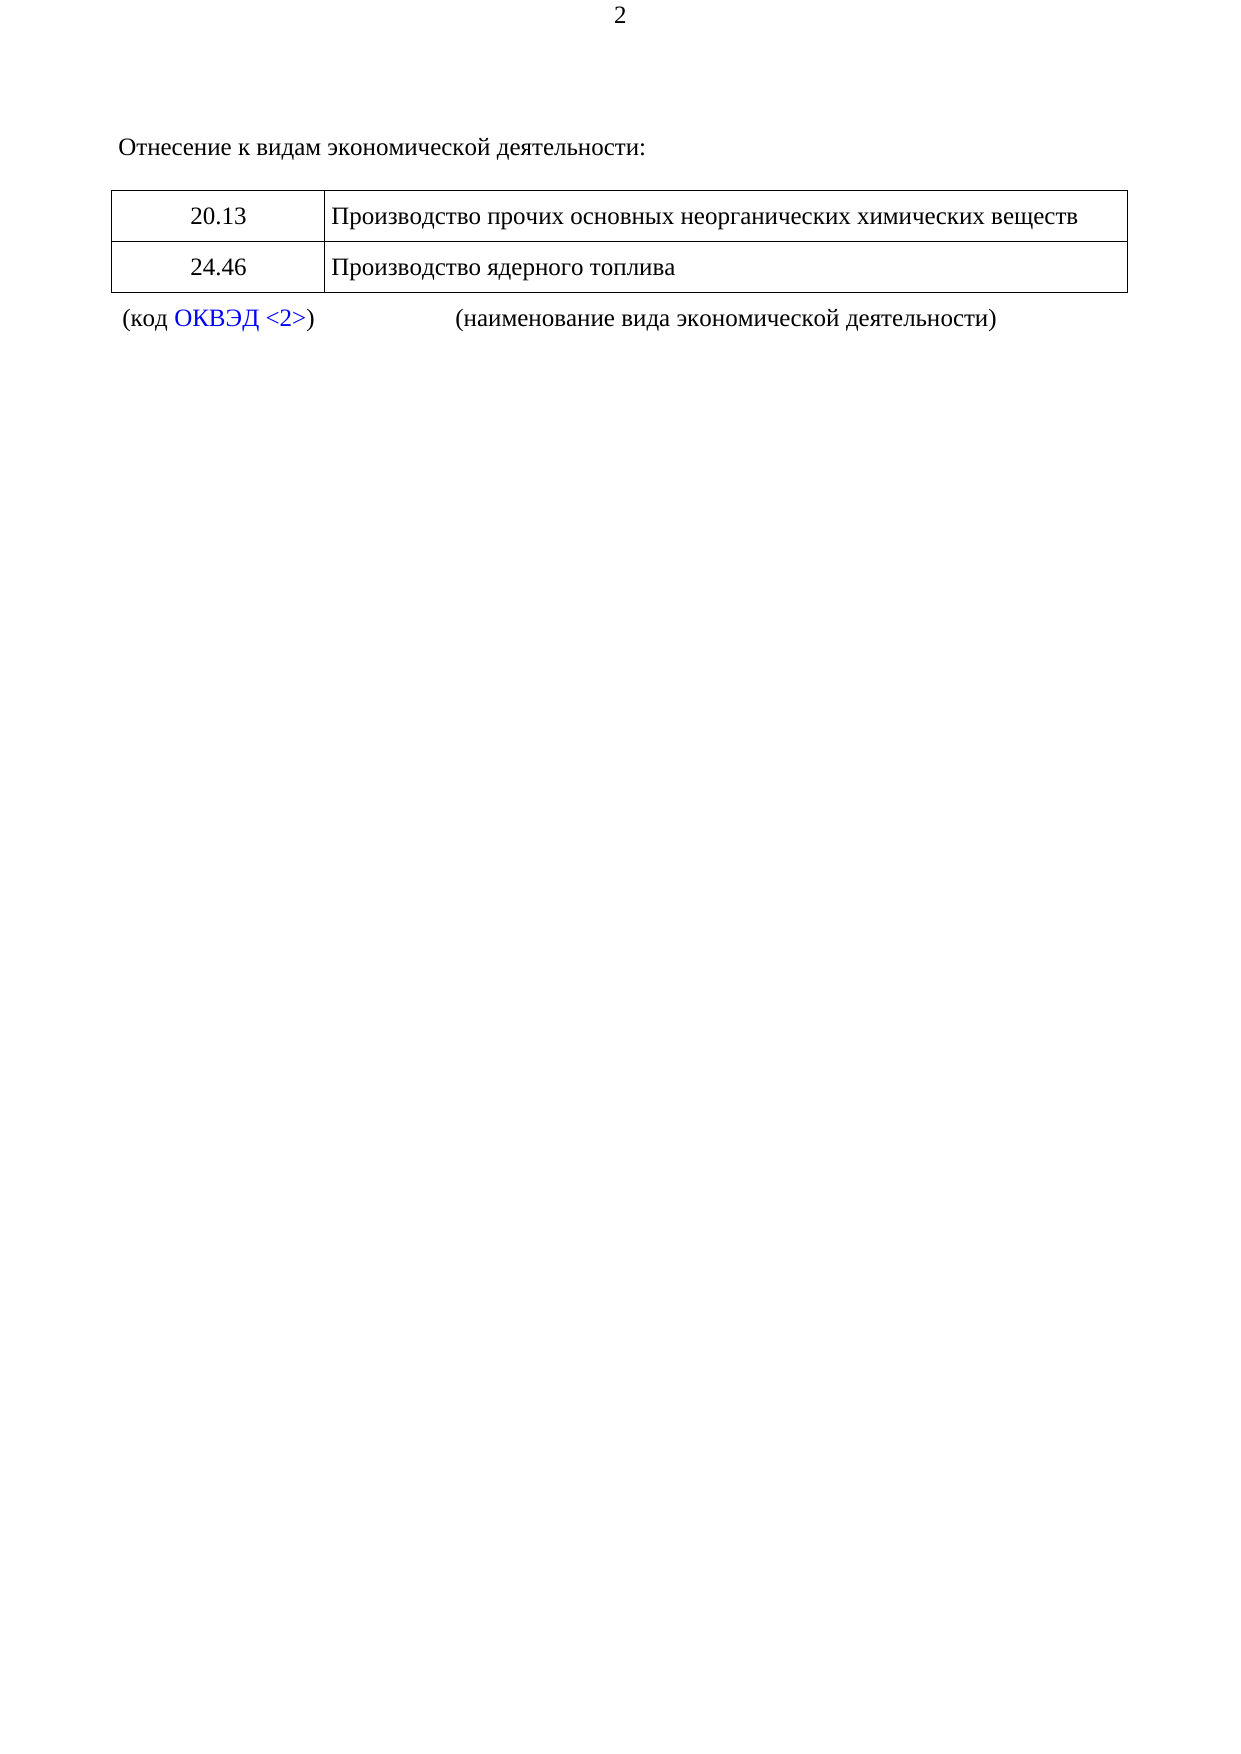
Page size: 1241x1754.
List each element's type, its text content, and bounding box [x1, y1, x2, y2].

table_header Производство прочих основных неорганических химических веществ [325, 191, 1127, 241]
table_cell Производство ядерного топлива [325, 242, 1127, 292]
table_cell (наименование вида экономической деятельности) [325, 293, 1127, 343]
text Отнесение к видам экономической деятельности: [118, 132, 1122, 161]
table_cell 24.46 [112, 242, 324, 292]
table_cell (код ОКВЭД <2>) [112, 293, 325, 343]
table_header 20.13 [112, 191, 324, 241]
